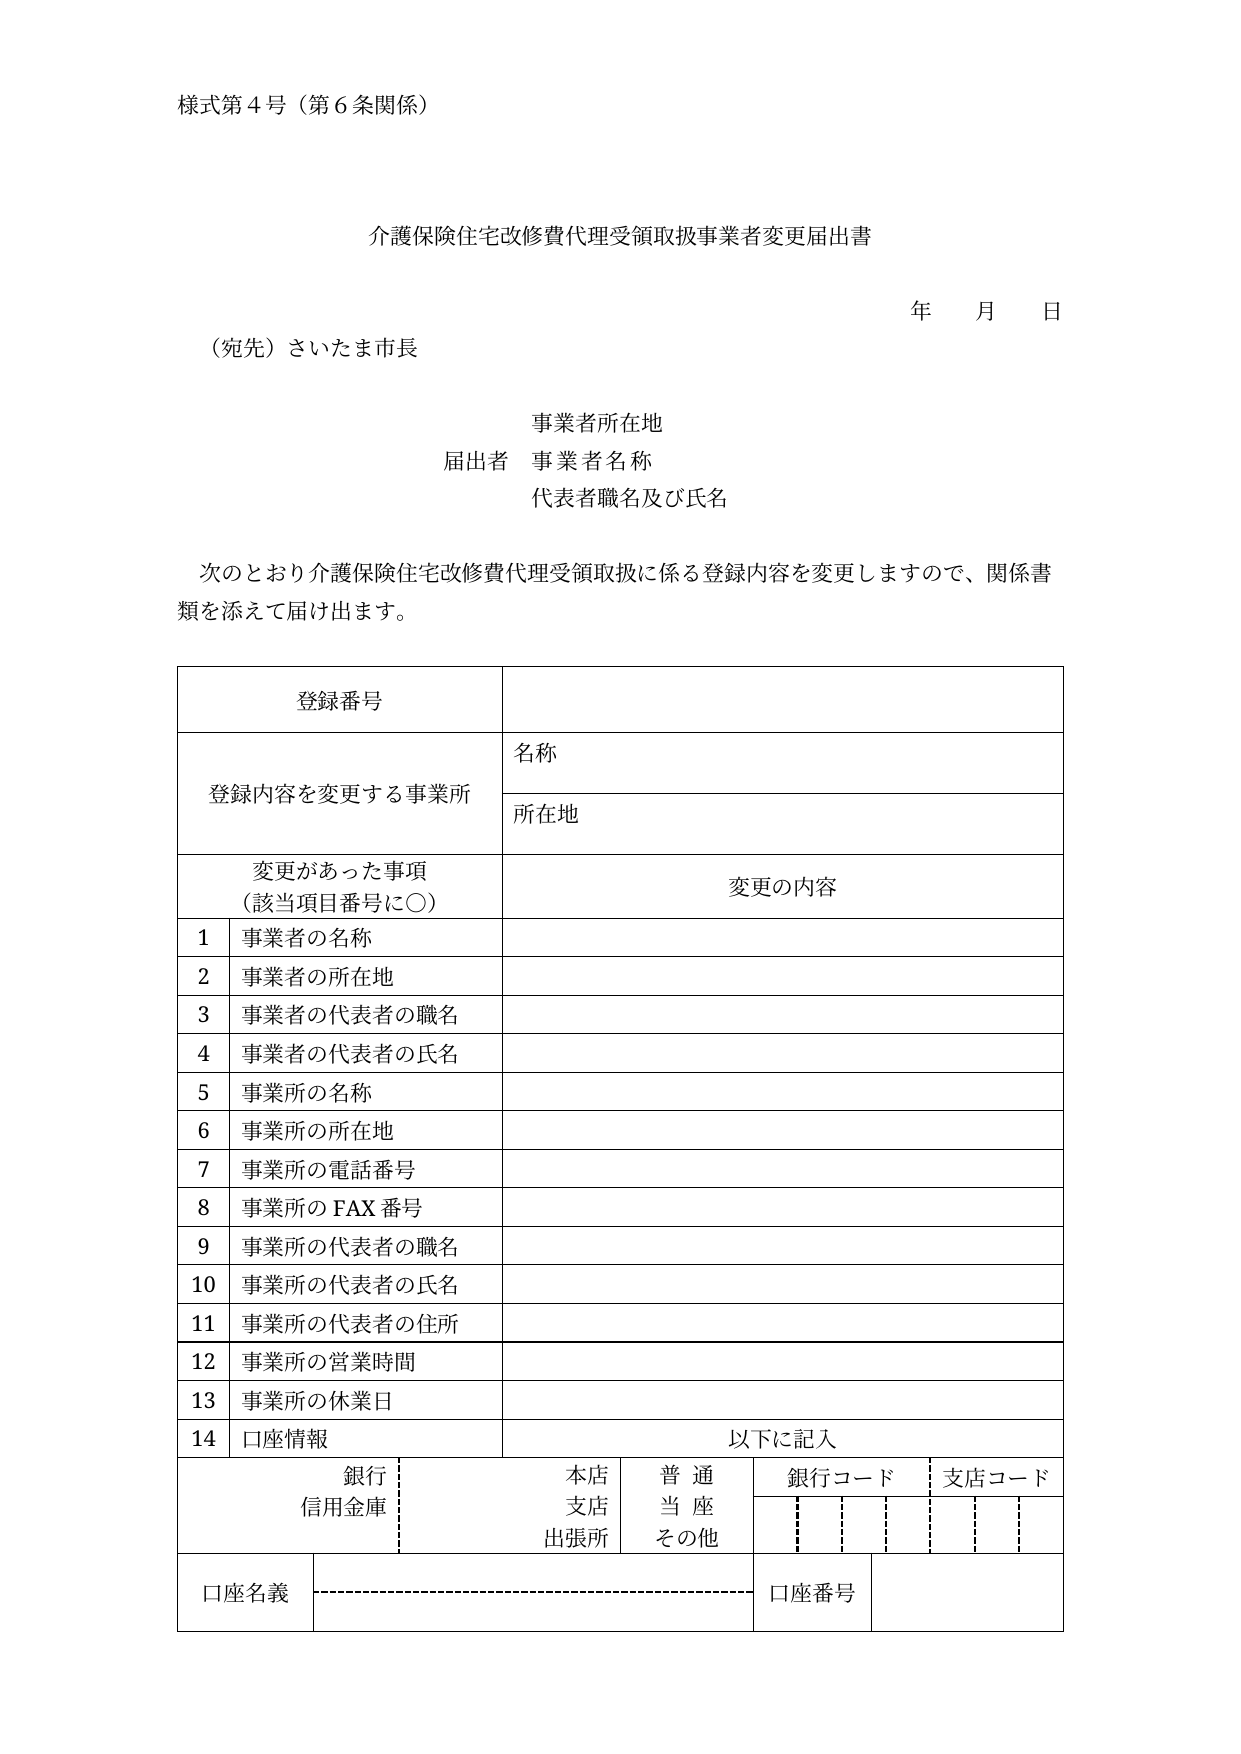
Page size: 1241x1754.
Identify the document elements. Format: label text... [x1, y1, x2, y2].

table_cell 普通 当座 その他 [621, 1458, 753, 1552]
table_cell [1019, 1497, 1063, 1552]
table_cell [842, 1497, 886, 1552]
text 届出者 事業者名称 [177, 441, 1063, 479]
table_cell 登録内容を変更する事業所 [178, 733, 502, 853]
table_cell [754, 1497, 797, 1552]
table_cell 事業者の名称 [230, 919, 502, 956]
table_cell [503, 1150, 1063, 1187]
table_cell [930, 1497, 974, 1552]
table_cell 所在地 [503, 794, 1063, 853]
table_cell 事業所のFAX番号 [230, 1188, 502, 1226]
text 介護保険住宅改修費代理受領取扱事業者変更届出書 [177, 216, 1063, 254]
text 次のとおり介護保険住宅改修費代理受領取扱に係る登録内容を変更しますので、関係書類を添えて届け出ます。 [177, 554, 1063, 629]
table_cell 口座番号 [754, 1554, 871, 1631]
table_header 登録番号 [178, 667, 502, 732]
table_cell 銀行 信用金庫 [178, 1458, 399, 1552]
table_cell 変更があった事項 （該当項目番号に○） [178, 855, 502, 917]
table_cell 6 [178, 1111, 229, 1149]
table_cell [503, 1304, 1063, 1341]
table_cell 事業者の代表者の氏名 [230, 1034, 502, 1072]
text 事業者所在地 [177, 404, 1063, 441]
table_cell 銀行コード [754, 1458, 930, 1496]
table_cell 11 [178, 1304, 229, 1341]
table_cell [503, 1343, 1063, 1380]
table_cell 事業所の電話番号 [230, 1150, 502, 1187]
table_cell 事業者の代表者の職名 [230, 996, 502, 1033]
table_cell [503, 1034, 1063, 1072]
table_cell 10 [178, 1265, 229, 1303]
table_cell [503, 1227, 1063, 1264]
table_cell 本店 支店 出張所 [399, 1458, 620, 1552]
text （宛先）さいたま市長 [177, 329, 1063, 366]
table_cell 変更の内容 [503, 855, 1063, 917]
table_cell 14 [178, 1420, 229, 1457]
table_cell 事業所の休業日 [230, 1381, 502, 1418]
table_cell 事業所の営業時間 [230, 1343, 502, 1380]
table_cell 7 [178, 1150, 229, 1187]
table_cell [503, 1073, 1063, 1110]
table_cell 事業所の所在地 [230, 1111, 502, 1149]
table_cell 事業所の名称 [230, 1073, 502, 1110]
table_cell [503, 1111, 1063, 1149]
table_cell 支店コード [930, 1458, 1063, 1496]
table_cell [503, 1381, 1063, 1418]
table_cell 13 [178, 1381, 229, 1418]
text 年 月 日 [177, 291, 1063, 329]
table_cell 口座情報 [230, 1420, 502, 1457]
table_cell 12 [178, 1343, 229, 1380]
table_cell [503, 919, 1063, 956]
table_cell 事業者の所在地 [230, 957, 502, 994]
table_cell 1 [178, 919, 229, 956]
table_cell [503, 1188, 1063, 1226]
table_cell [798, 1497, 842, 1552]
text 代表者職名及び氏名 [177, 479, 1063, 516]
table_cell 3 [178, 996, 229, 1033]
table_header [503, 667, 1063, 732]
table_cell 8 [178, 1188, 229, 1226]
table_cell 9 [178, 1227, 229, 1264]
table_cell 5 [178, 1073, 229, 1110]
table_cell 事業所の代表者の氏名 [230, 1265, 502, 1303]
table_cell 以下に記入 [503, 1420, 1063, 1457]
table_cell 事業所の代表者の住所 [230, 1304, 502, 1341]
table_cell 2 [178, 957, 229, 994]
table_cell [503, 957, 1063, 994]
table_cell [503, 996, 1063, 1033]
table_cell 名称 [503, 733, 1063, 793]
table_cell [872, 1554, 1063, 1631]
table_cell 口座名義 [178, 1554, 313, 1631]
table_cell [886, 1497, 930, 1552]
table_cell 4 [178, 1034, 229, 1072]
table_cell [975, 1497, 1019, 1552]
table_cell [314, 1591, 753, 1631]
table_cell 事業所の代表者の職名 [230, 1227, 502, 1264]
table_cell [503, 1265, 1063, 1303]
table_cell [314, 1554, 753, 1591]
